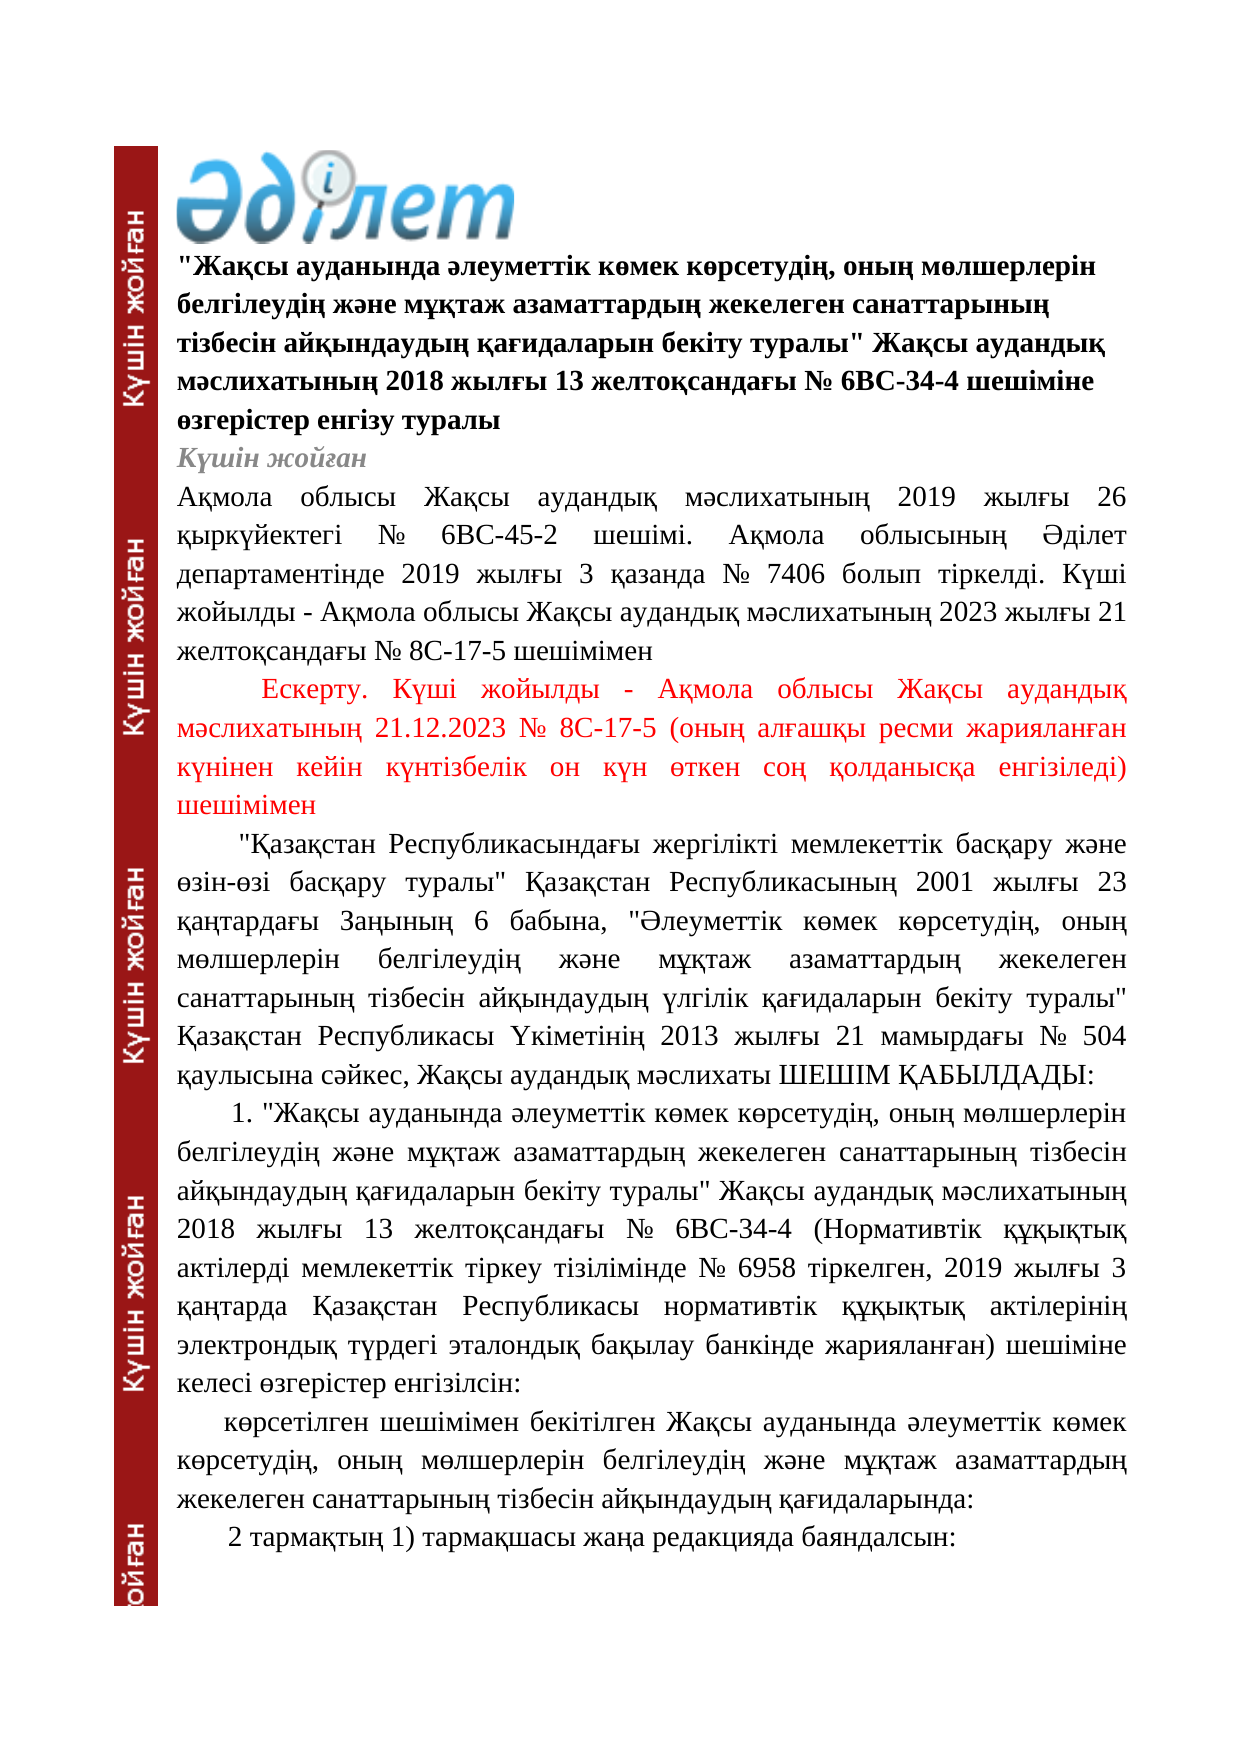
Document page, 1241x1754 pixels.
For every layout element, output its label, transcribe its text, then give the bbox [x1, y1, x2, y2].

picture [114, 474, 158, 479]
picture [114, 821, 158, 826]
text көрсетілген шешімімен бекітілген Жақсы ауданында әлеуметтік көмек көрсетудің, оның мөлшерлерін белгілеудің және мұқтаж азаматтардың жекелеген санаттарының тізбесін айқындаудың қағидаларында: [112, 1404, 1128, 1514]
picture [114, 1399, 158, 1404]
text 1. "Жақсы ауданында әлеуметтік көмек көрсетудің, оның мөлшерлерін белгілеудің және мұқтаж азаматтардың жекелеген санаттарының тізбесін айқындаудың қағидаларын бекіту туралы" Жақсы аудандық мәслихатының 2018 жылғы 13 желтоқсандағы № 6ВС-34-4 (Нормативтік құқықтық актілерді мемлекеттік тіркеу тізілімінде № 6958 тіркелген, 2019 жылғы 3 қаңтарда Қазақстан Республикасы нормативтік құқықтық актілерінің электрондық түрдегі эталондық бақылау банкінде жарияланған) шешіміне келесі өзгерістер енгізілсін: [112, 1096, 1128, 1399]
text Ақмола облысы Жақсы аудандық мәслихатының 2019 жылғы 26 қыркүйектегі № 6ВС-45-2 шешімі. Ақмола облысының Әділет департаментінде 2019 жылғы 3 қазанда № 7406 болып тіркелді. Күші жойылды - Ақмола облысы Жақсы аудандық мәслихатының 2023 жылғы 21 желтоқсандағы № 8С-17-5 шешімімен [112, 479, 1128, 667]
picture [114, 435, 158, 440]
picture [114, 667, 158, 672]
picture [114, 1514, 158, 1519]
picture [114, 1091, 158, 1096]
text 2 тармақтың 1) тармақшасы жаңа редакцияда баяндалсын: [112, 1519, 1128, 1553]
text Ескерту. Күші жойылды - Ақмола облысы Жақсы аудандық мәслихатының 21.12.2023 № 8С-17-5 (оның алғашқы ресми жарияланған күнінен кейін күнтізбелік он күн өткен соң қолданысқа енгізіледі) шешімімен [112, 672, 1128, 821]
text "Қазақстан Республикасындағы жергілікті мемлекеттік басқару және өзін-өзі басқару туралы" Қазақстан Республикасының 2001 жылғы 23 қаңтардағы Заңының 6 бабына, "Әлеуметтік көмек көрсетудің, оның мөлшерлерін белгілеудің және мұқтаж азаматтардың жекелеген санаттарының тізбесін айқындаудың үлгілік қағидаларын бекіту туралы" Қазақстан Республикасы Үкіметінің 2013 жылғы 21 мамырдағы № 504 қаулысына сәйкес, Жақсы аудандық мәслихаты ШЕШІМ ҚАБЫЛДАДЫ: [112, 826, 1128, 1091]
text Күшін жойған [112, 440, 1128, 474]
picture [114, 1553, 158, 1606]
text "Жақсы ауданында әлеуметтік көмек көрсетудің, оның мөлшерлерін белгілеудің және мұқтаж азаматтардың жекелеген санаттарының тізбесін айқындаудың қағидаларын бекіту туралы" Жақсы аудандық мәслихатының 2018 жылғы 13 желтоқсандағы № 6ВС-34-4 шешіміне өзгерістер енгізу туралы [112, 248, 1128, 435]
picture [176, 150, 515, 244]
picture [114, 146, 158, 248]
